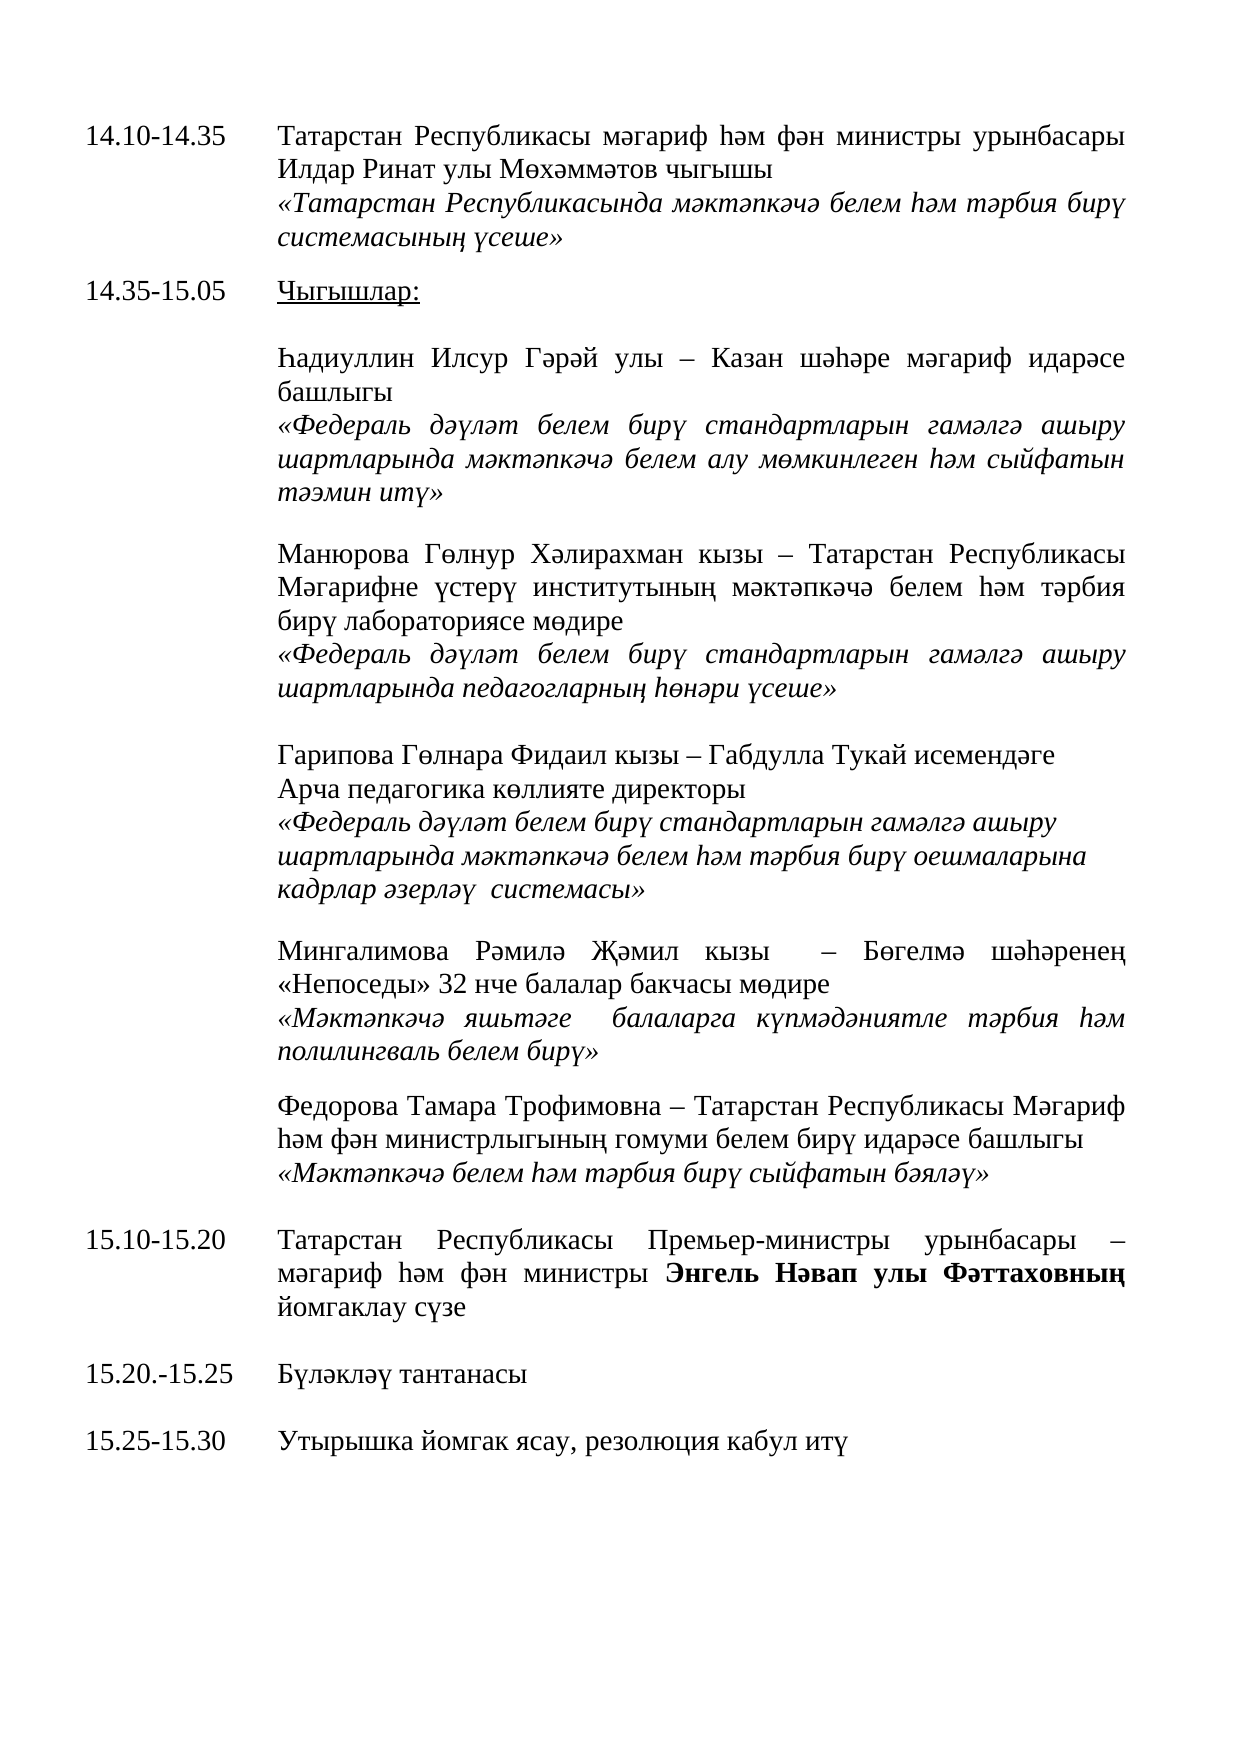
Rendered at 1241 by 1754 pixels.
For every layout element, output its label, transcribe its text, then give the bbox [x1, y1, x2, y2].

table_cell 15.25-15.30 [74, 1423, 266, 1457]
table_cell Чыгышлар: Һадиуллин Илсур Гәрәй улы – Казан шәһәре мәгариф идарәсе башлыгы «Федераль дәүләт белем бирү стандартларын гамәлгә ашыру шартларында мәктәпкәчә белем алу мөмкинлеген һәм сыйфатын тәэмин итү» Манюрова Гөлнур Хәлирахман кызы – Татарстан Республикасы Мәгарифне үстерү институтының мәктәпкәчә белем һәм тәрбия бирү лабораториясе мөдире «Федераль дәүләт белем бирү стандартларын гамәлгә ашыру шартларында педагогларның һөнәри үсеше» Гарипова Гөлнара Фидаил кызы – Габдулла Тукай исемендәге Арча педагогика көллияте директоры «Федераль дәүләт белем бирү стандартларын гамәлгә ашыру шартларында мәктәпкәчә белем һәм тәрбия бирү оешмаларына кадрлар әзерләү системасы» Мингалимова Рәмилә Җәмил кызы – Бөгелмә шәһәренең «Непоседы» 32 нче балалар бакчасы мөдире «Мәктәпкәчә яшьтәге балаларга күпмәдәниятле тәрбия һәм полилингваль белем бирү» Федорова Тамара Трофимовна – Татарстан Республикасы Мәгариф һәм фән министрлыгының гомуми белем бирү идарәсе башлыгы «Мәктәпкәчә белем һәм тәрбия бирү сыйфатын бәяләү» [266, 273, 1137, 1222]
table_cell 14.35-15.05 [74, 273, 266, 1222]
table_cell Утырышка йомгак ясау, резолюция кабул итү [266, 1423, 1137, 1457]
table_cell Бүләкләү тантанасы [266, 1356, 1137, 1423]
table_cell 15.10-15.20 [74, 1222, 266, 1356]
table_cell 14.10-14.35 [74, 118, 266, 273]
table_cell Татарстан Республикасы Премьер-министры урынбасары – мәгариф һәм фән министры Энгель Нәвап улы Фәттаховның йомгаклау сүзе [266, 1222, 1137, 1356]
table_cell Татарстан Республикасы мәгариф һәм фән министры урынбасары Илдар Ринат улы Мөхәммәтов чыгышы «Татарстан Республикасында мәктәпкәчә белем һәм тәрбия бирү системасының үсеше» [266, 118, 1137, 273]
table_cell 15.20.-15.25 [74, 1356, 266, 1423]
